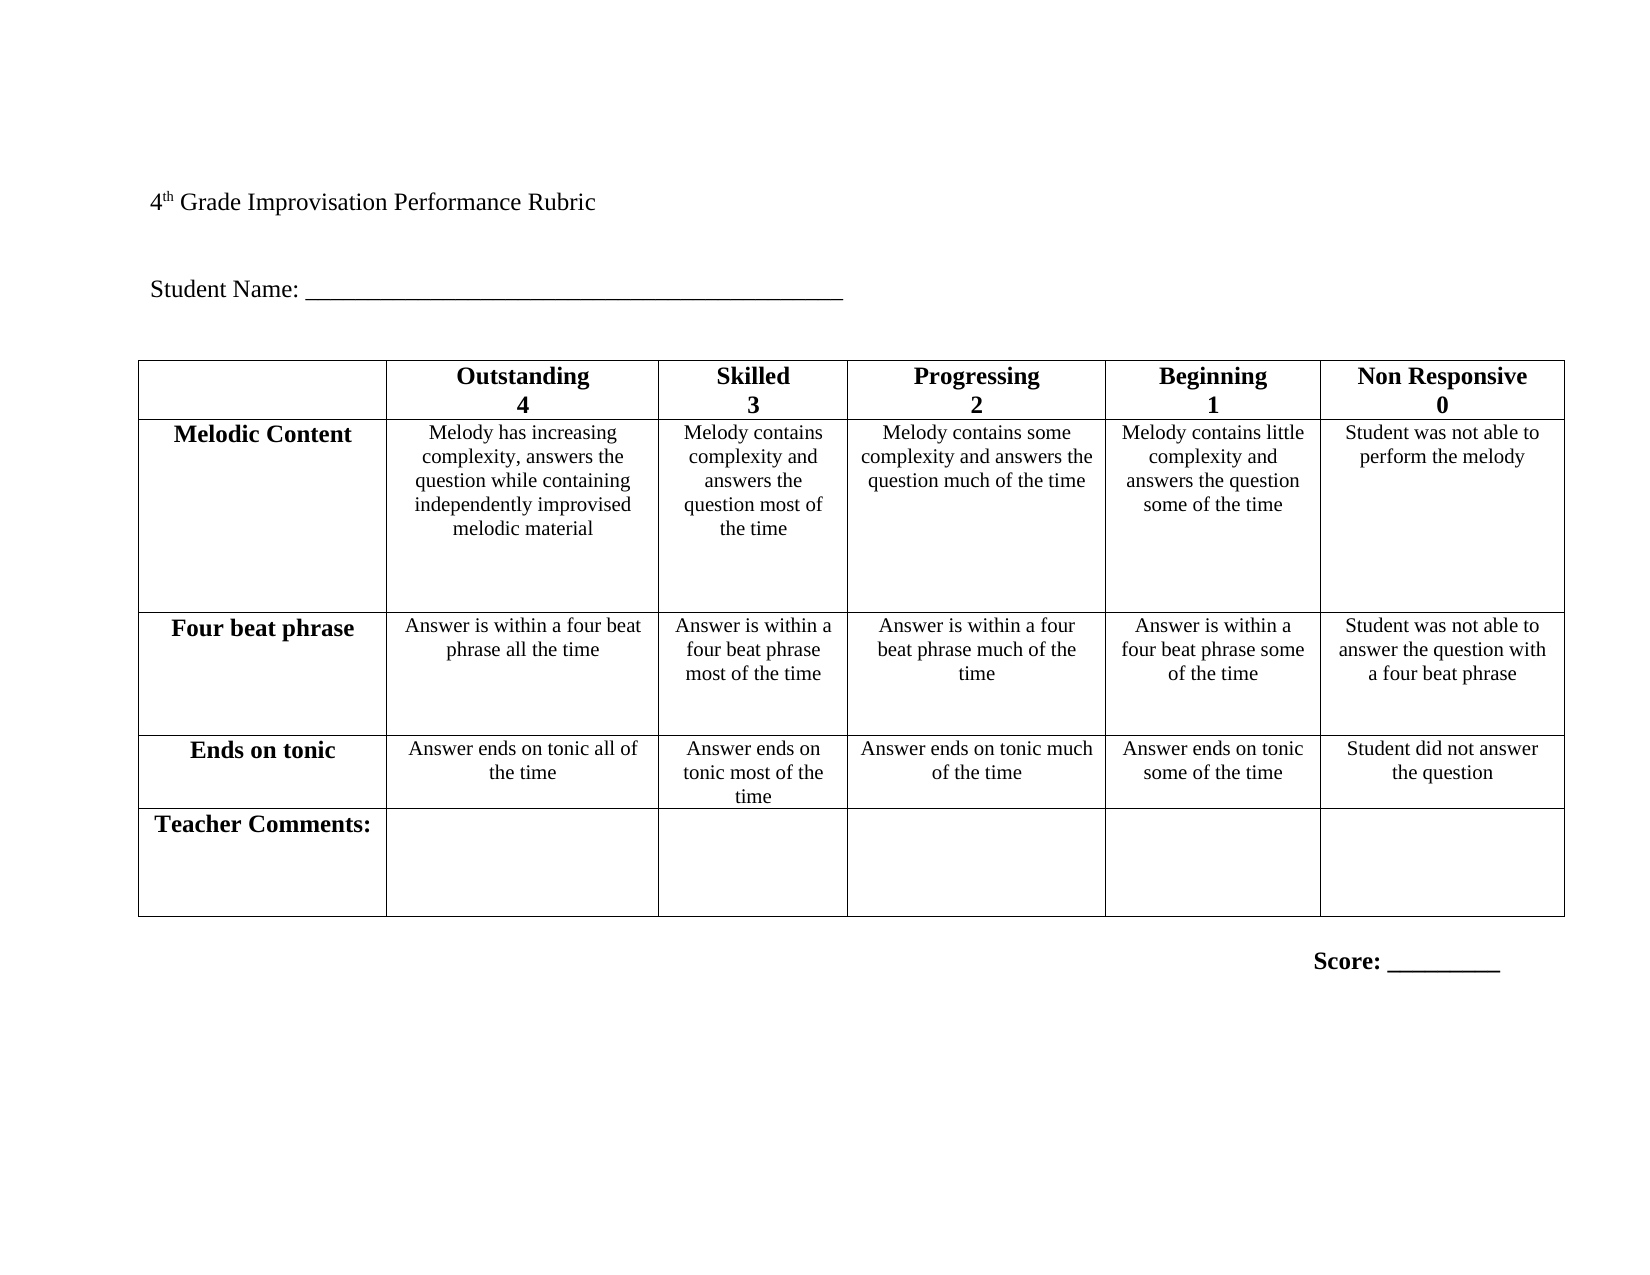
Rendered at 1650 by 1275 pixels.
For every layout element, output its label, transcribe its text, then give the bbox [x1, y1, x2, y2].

table_cell Answer ends on tonic much of the time [848, 736, 1105, 808]
table_header Skilled 3 [659, 361, 847, 418]
table_cell [848, 809, 1105, 916]
table_cell [659, 809, 847, 916]
table_cell Student did not answer the question [1321, 736, 1564, 808]
table_cell Answer ends on tonic all of the time [387, 736, 658, 808]
table_cell Student was not able to perform the melody [1321, 420, 1564, 612]
table_cell Answer is within a four beat phrase much of the time [848, 613, 1105, 734]
table_header Outstanding 4 [387, 361, 658, 418]
table_cell Melody contains some complexity and answers the question much of the time [848, 420, 1105, 612]
table_cell Four beat phrase [139, 613, 386, 734]
text 4th Grade Improvisation Performance Rubric [150, 187, 1500, 216]
table_cell [1321, 809, 1564, 916]
text Student Name: ___________________________________________ [150, 274, 1500, 302]
table_cell Student was not able to answer the question with a four beat phrase [1321, 613, 1564, 734]
table_header Progressing 2 [848, 361, 1105, 418]
table_cell Answer ends on tonic most of the time [659, 736, 847, 808]
table_cell Melody contains complexity and answers the question most of the time [659, 420, 847, 612]
text Score: _________ [150, 946, 1500, 974]
table_header Non Responsive 0 [1321, 361, 1564, 418]
table_cell Answer is within a four beat phrase all the time [387, 613, 658, 734]
table_cell [1106, 809, 1320, 916]
table_cell Ends on tonic [139, 736, 386, 808]
table_header [139, 361, 386, 418]
table_header Beginning 1 [1106, 361, 1320, 418]
table_cell Teacher Comments: [139, 809, 386, 916]
table_cell Melody contains little complexity and answers the question some of the time [1106, 420, 1320, 612]
table_cell Answer is within a four beat phrase most of the time [659, 613, 847, 734]
table_cell [387, 809, 658, 916]
table_cell Melodic Content [139, 420, 386, 612]
table_cell Answer is within a four beat phrase some of the time [1106, 613, 1320, 734]
table_cell Melody has increasing complexity, answers the question while containing independently improvised melodic material [387, 420, 658, 612]
table_cell Answer ends on tonic some of the time [1106, 736, 1320, 808]
